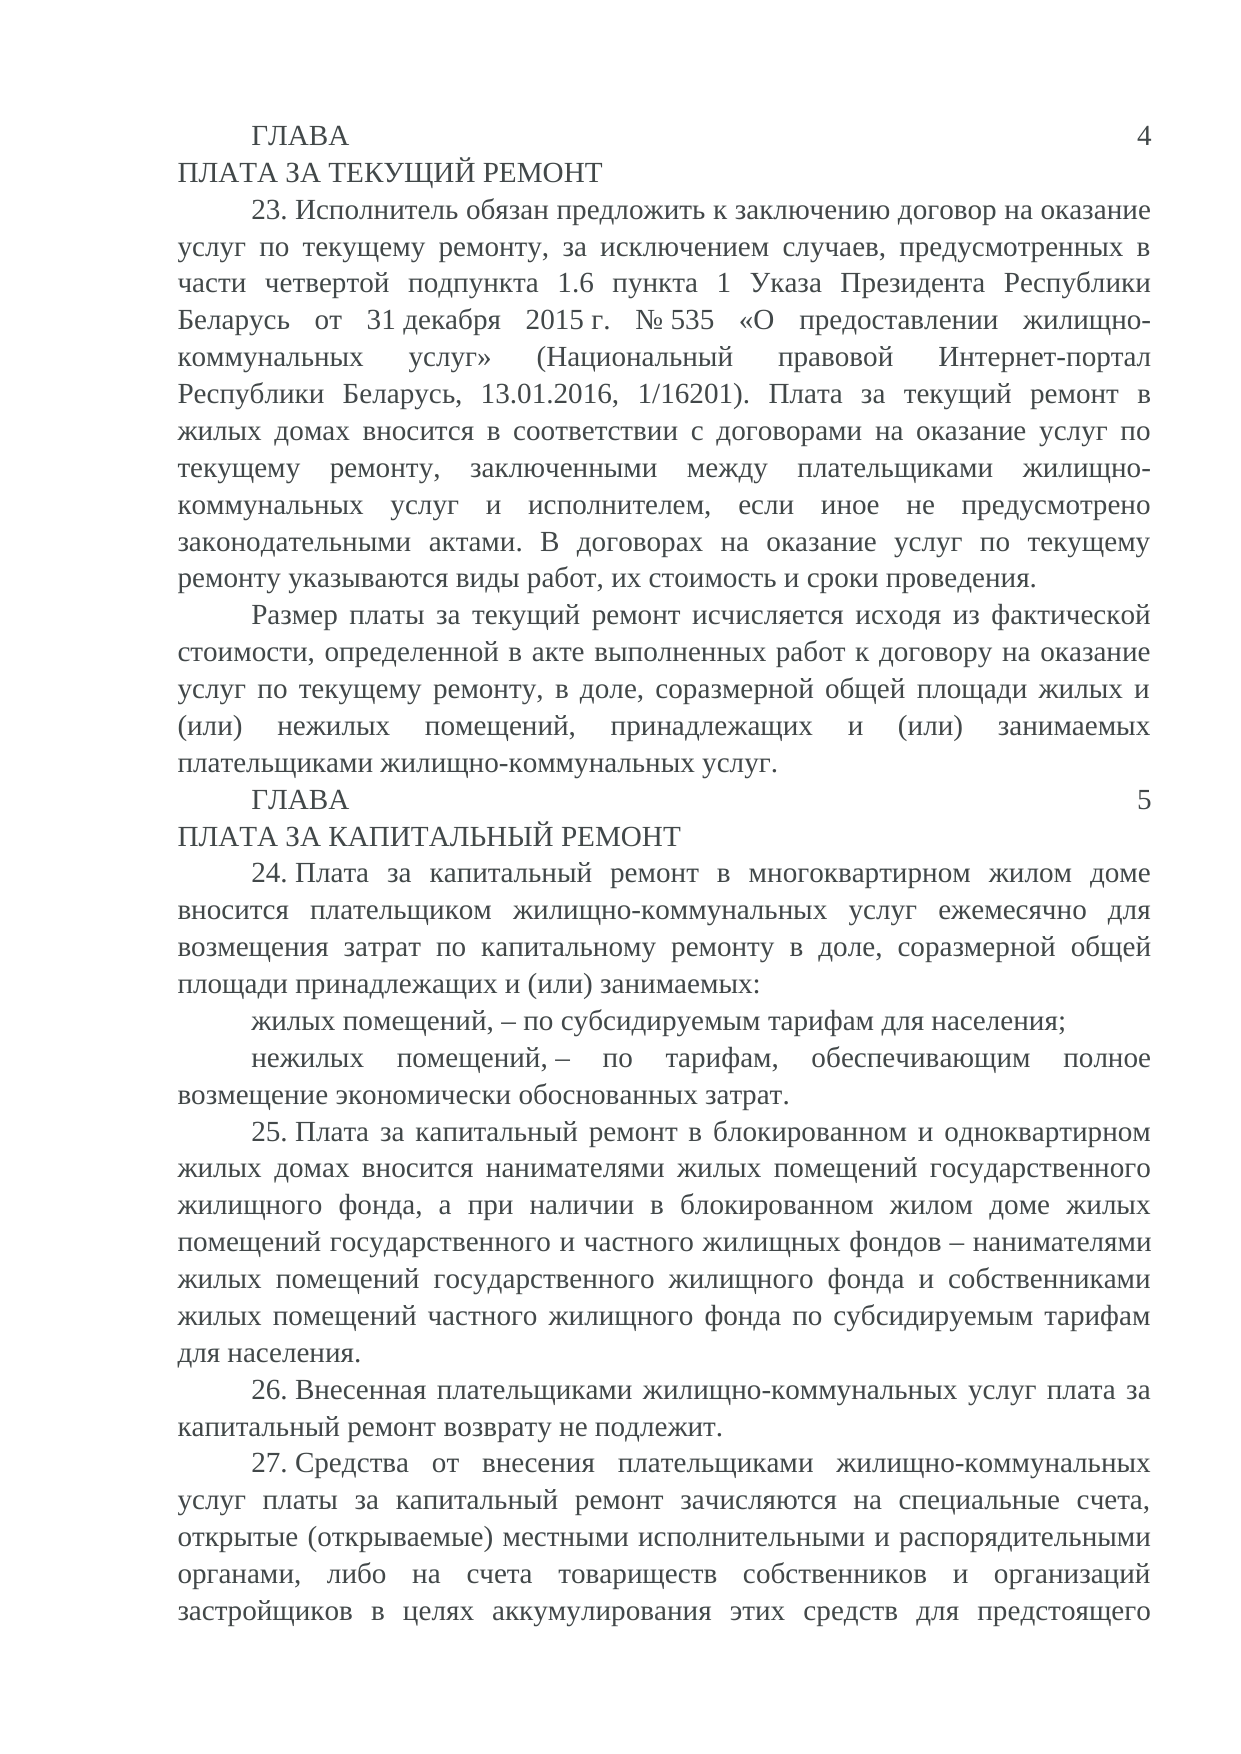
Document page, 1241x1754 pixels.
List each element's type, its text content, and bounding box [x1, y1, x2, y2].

text 24. Плата за капитальный ремонт в многоквартирном жилом доме вносится плательщиком жилищно-коммунальных услуг ежемесячно для возмещения затрат по капитальному ремонту в доле, соразмерной общей площади принадлежащих и (или) занимаемых: [177, 856, 1152, 1000]
text жилых помещений, – по субсидируемым тарифам для населения; [177, 1003, 1152, 1037]
text ГЛАВА 4 ПЛАТА ЗА ТЕКУЩИЙ РЕМОНТ [177, 118, 1152, 188]
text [177, 1446, 1152, 1627]
text Размер платы за текущий ремонт исчисляется исходя из фактической стоимости, определенной в акте выполненных работ к договору на оказание услуг по текущему ремонту, в доле, соразмерной общей площади жилых и (или) нежилых помещений, принадлежащих и (или) занимаемых плательщиками жилищно-коммунальных услуг. [177, 597, 1152, 778]
text 26. Внесенная плательщиками жилищно-коммунальных услуг плата за капитальный ремонт возврату не подлежит. [177, 1372, 1152, 1442]
text 23. Исполнитель обязан предложить к заключению договор на оказание услуг по текущему ремонту, за исключением случаев, предусмотренных в части четвертой подпункта 1.6 пункта 1 Указа Президента Республики Беларусь от 31 декабря 2015 г. № 535 «О предоставлении жилищно-коммунальных услуг» (Национальный правовой Интернет-портал Республики Беларусь, 13.01.2016, 1/16201). Плата за текущий ремонт в жилых домах вносится в соответствии с договорами на оказание услуг по текущему ремонту, заключенными между плательщиками жилищно-коммунальных услуг и исполнителем, если иное не предусмотрено законодательными актами. В договорах на оказание услуг по текущему ремонту указываются виды работ, их стоимость и сроки проведения. [177, 192, 1152, 594]
text 25. Плата за капитальный ремонт в блокированном и одноквартирном жилых домах вносится нанимателями жилых помещений государственного жилищного фонда, а при наличии в блокированном жилом доме жилых помещений государственного и частного жилищных фондов – нанимателями жилых помещений государственного жилищного фонда и собственниками жилых помещений частного жилищного фонда по субсидируемым тарифам для населения. [177, 1114, 1152, 1368]
text нежилых помещений, – по тарифам, обеспечивающим полное возмещение экономически обоснованных затрат. [177, 1040, 1152, 1110]
text ГЛАВА 5 ПЛАТА ЗА КАПИТАЛЬНЫЙ РЕМОНТ [177, 782, 1152, 852]
